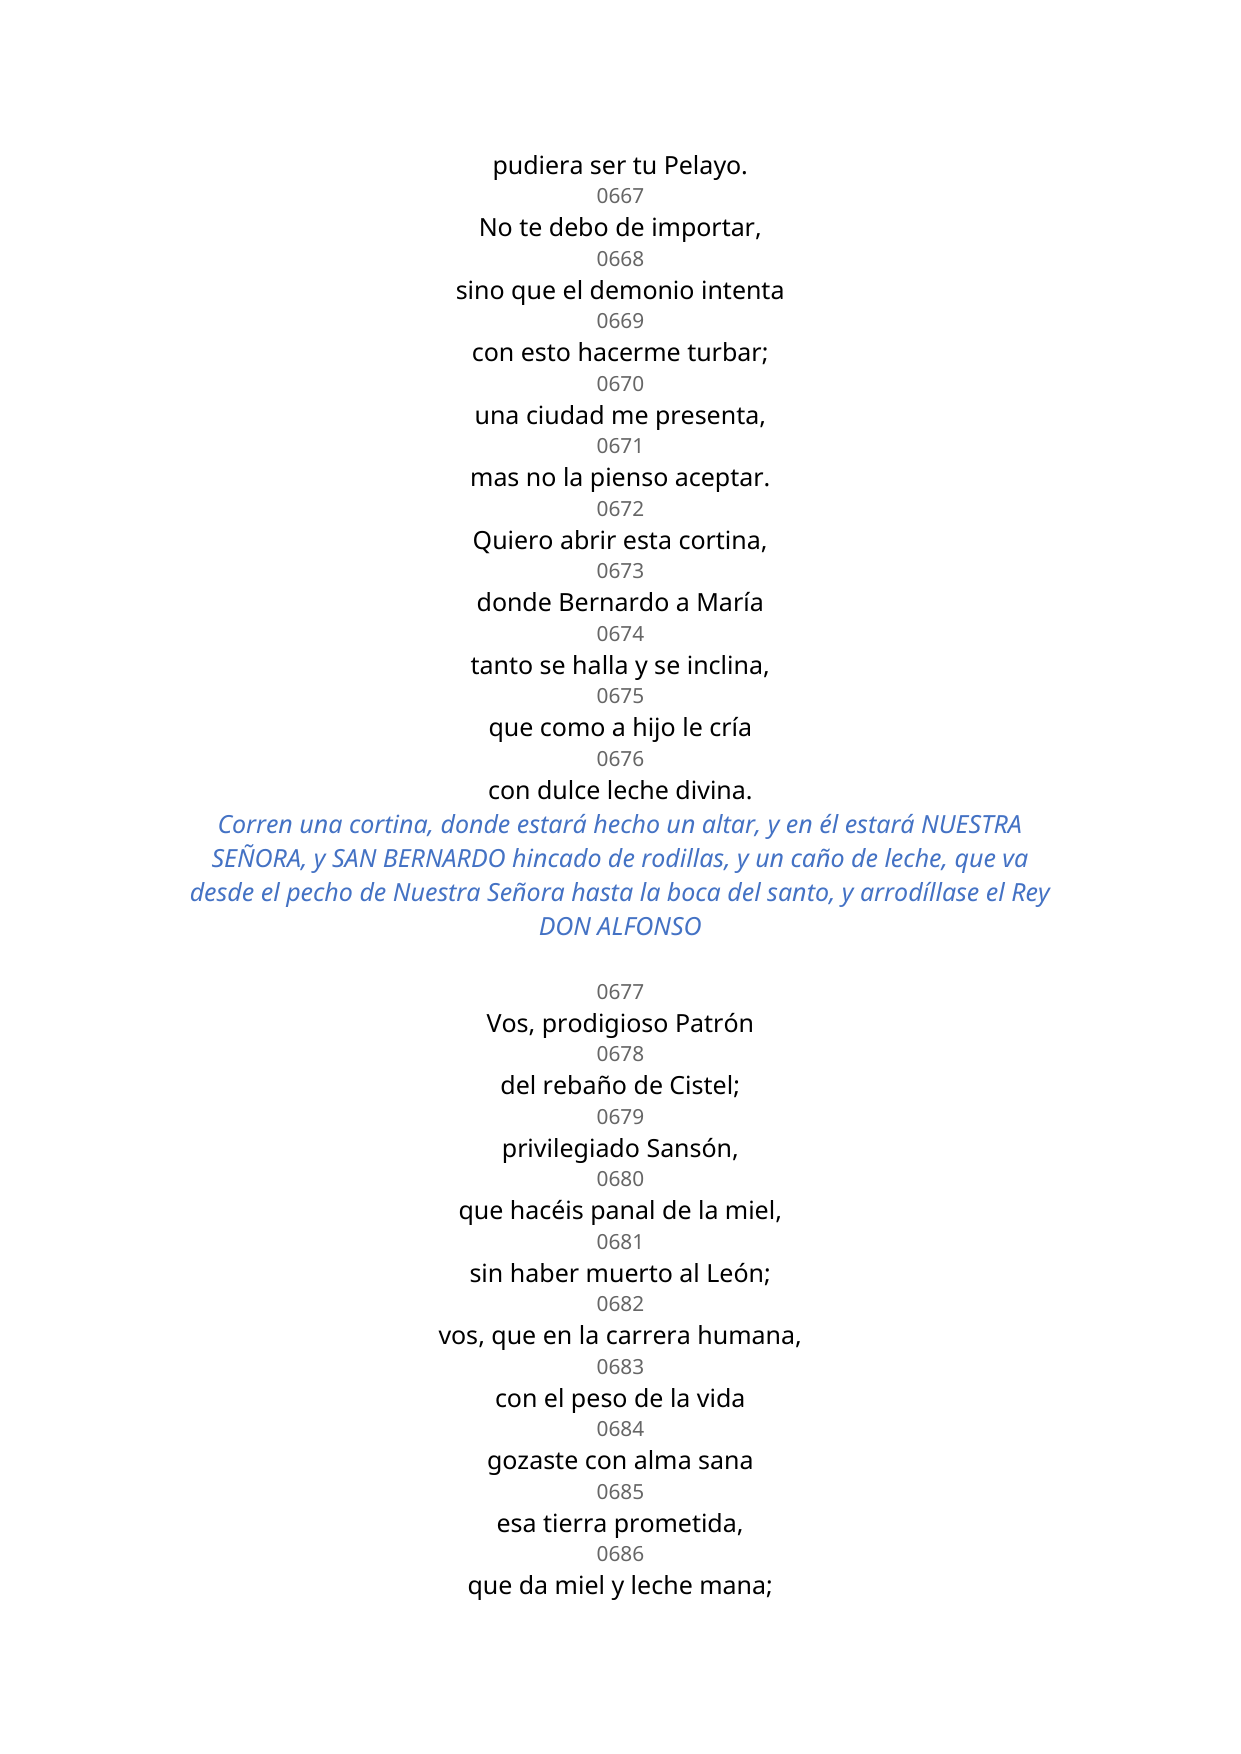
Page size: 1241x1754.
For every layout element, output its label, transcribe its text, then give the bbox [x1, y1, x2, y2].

text que hacéis panal de la miel, [177, 1193, 1063, 1227]
text vos, que en la carrera humana, [177, 1318, 1063, 1352]
text 0667 [177, 182, 1063, 210]
text 0685 [177, 1477, 1063, 1505]
text 0677 [177, 977, 1063, 1005]
text 0679 [177, 1102, 1063, 1130]
text tanto se halla y se inclina, [177, 648, 1063, 682]
text una ciudad me presenta, [177, 398, 1063, 432]
text que da miel y leche mana; [177, 1568, 1063, 1602]
text con el peso de la vida [177, 1380, 1063, 1414]
text que como a hijo le cría [177, 710, 1063, 744]
text del rebaño de Cistel; [177, 1068, 1063, 1102]
text Quiero abrir esta cortina, [177, 523, 1063, 557]
text 0670 [177, 369, 1063, 398]
text 0673 [177, 557, 1063, 585]
text privilegiado Sansón, [177, 1130, 1063, 1164]
text 0686 [177, 1539, 1063, 1568]
text donde Bernardo a María [177, 585, 1063, 619]
text gozaste con alma sana [177, 1443, 1063, 1477]
text 0669 [177, 307, 1063, 335]
text 0676 [177, 744, 1063, 773]
text con esto hacerme turbar; [177, 335, 1063, 369]
text mas no la pienso aceptar. [177, 460, 1063, 494]
text sino que el demonio intenta [177, 273, 1063, 307]
text 0672 [177, 494, 1063, 523]
text con dulce leche divina. [177, 773, 1063, 807]
text 0682 [177, 1289, 1063, 1318]
text pudiera ser tu Pelayo. [177, 148, 1063, 182]
text 0671 [177, 432, 1063, 460]
text 0678 [177, 1039, 1063, 1068]
text 0674 [177, 619, 1063, 648]
text 0684 [177, 1414, 1063, 1443]
text 0668 [177, 244, 1063, 273]
text sin haber muerto al León; [177, 1255, 1063, 1289]
text esa tierra prometida, [177, 1505, 1063, 1539]
text No te debo de importar, [177, 210, 1063, 244]
text Corren una cortina, donde estará hecho un altar, y en él estará NUESTRA SEÑORA, y SAN BERNARDO hincado de rodillas, y un caño de leche, que va desde el pecho de Nuestra Señora hasta la boca del santo, y arrodíllase el Rey DON ALFONSO [177, 807, 1063, 943]
text Vos, prodigioso Patrón [177, 1005, 1063, 1039]
text 0681 [177, 1227, 1063, 1255]
text 0680 [177, 1164, 1063, 1193]
text 0683 [177, 1352, 1063, 1380]
text 0675 [177, 682, 1063, 710]
